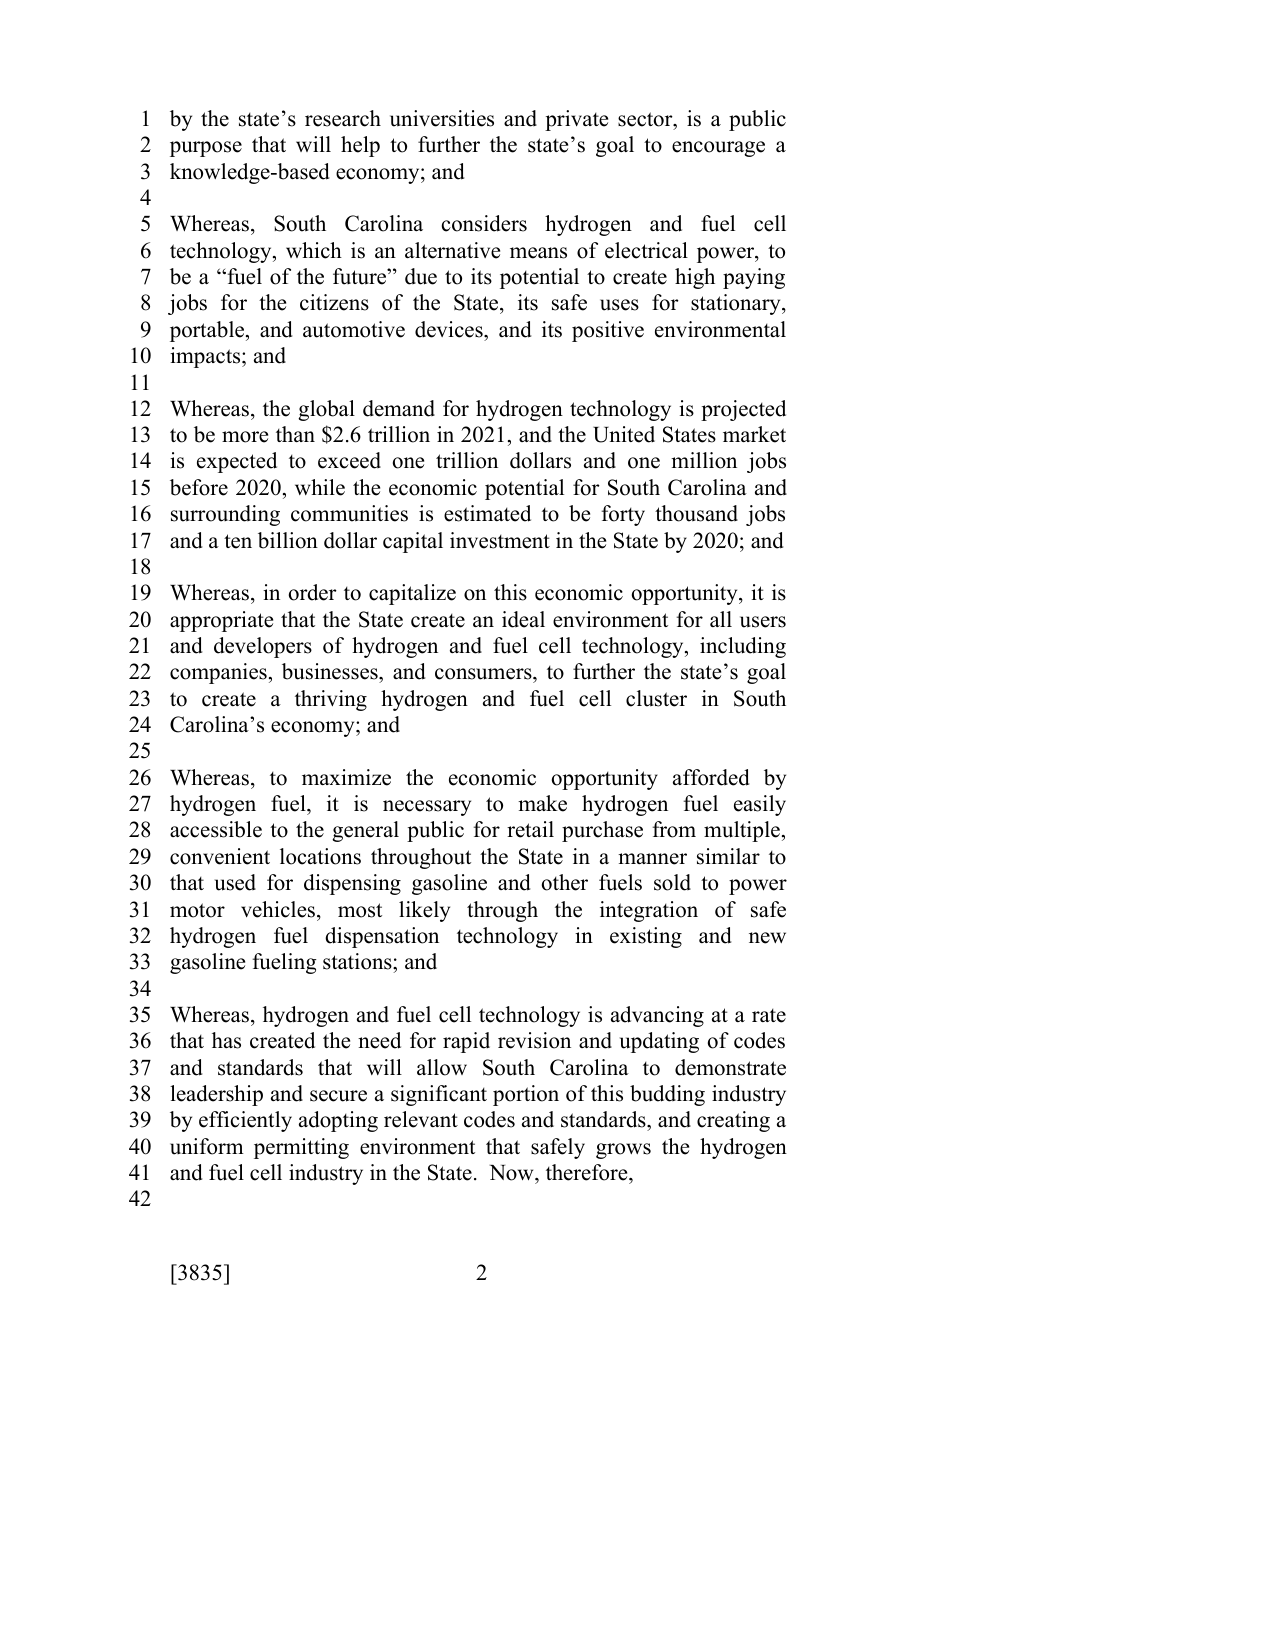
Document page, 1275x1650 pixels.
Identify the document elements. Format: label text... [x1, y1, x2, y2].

text Whereas, to maximize the economic opportunity afforded by hydrogen fuel, it is necessary to make hydrogen fuel easily accessible to the general public for retail purchase from multiple, convenient locations throughout the State in a manner similar to that used for dispensing gasoline and other fuels sold to power motor vehicles, most likely through the integration of safe hydrogen fuel dispensation technology in existing and new gasoline fueling stations; and [169, 764, 787, 975]
text Whereas, the global demand for hydrogen technology is projected to be more than $2.6 trillion in 2021, and the United States market is expected to exceed one trillion dollars and one million jobs before 2020, while the economic potential for South Carolina and surrounding communities is estimated to be forty thousand jobs and a ten billion dollar capital investment in the State by 2020; and [169, 395, 787, 553]
text Whereas, in order to capitalize on this economic opportunity, it is appropriate that the State create an ideal environment for all users and developers of hydrogen and fuel cell technology, including companies, businesses, and consumers, to further the state’s goal to create a thriving hydrogen and fuel cell cluster in South Carolina’s economy; and [169, 579, 787, 737]
text Whereas, hydrogen and fuel cell technology is advancing at a rate that has created the need for rapid revision and updating of codes and standards that will allow South Carolina to demonstrate leadership and secure a significant portion of this budding industry by efficiently adopting relevant codes and standards, and creating a uniform permitting environment that safely grows the hydrogen and fuel cell industry in the State. Now, therefore, [169, 1001, 787, 1186]
text Whereas, South Carolina considers hydrogen and fuel cell technology, which is an alternative means of electrical power, to be a “fuel of the future” due to its potential to create high paying jobs for the citizens of the State, its safe uses for stationary, portable, and automotive devices, and its positive environmental impacts; and [169, 210, 787, 368]
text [169, 105, 787, 184]
